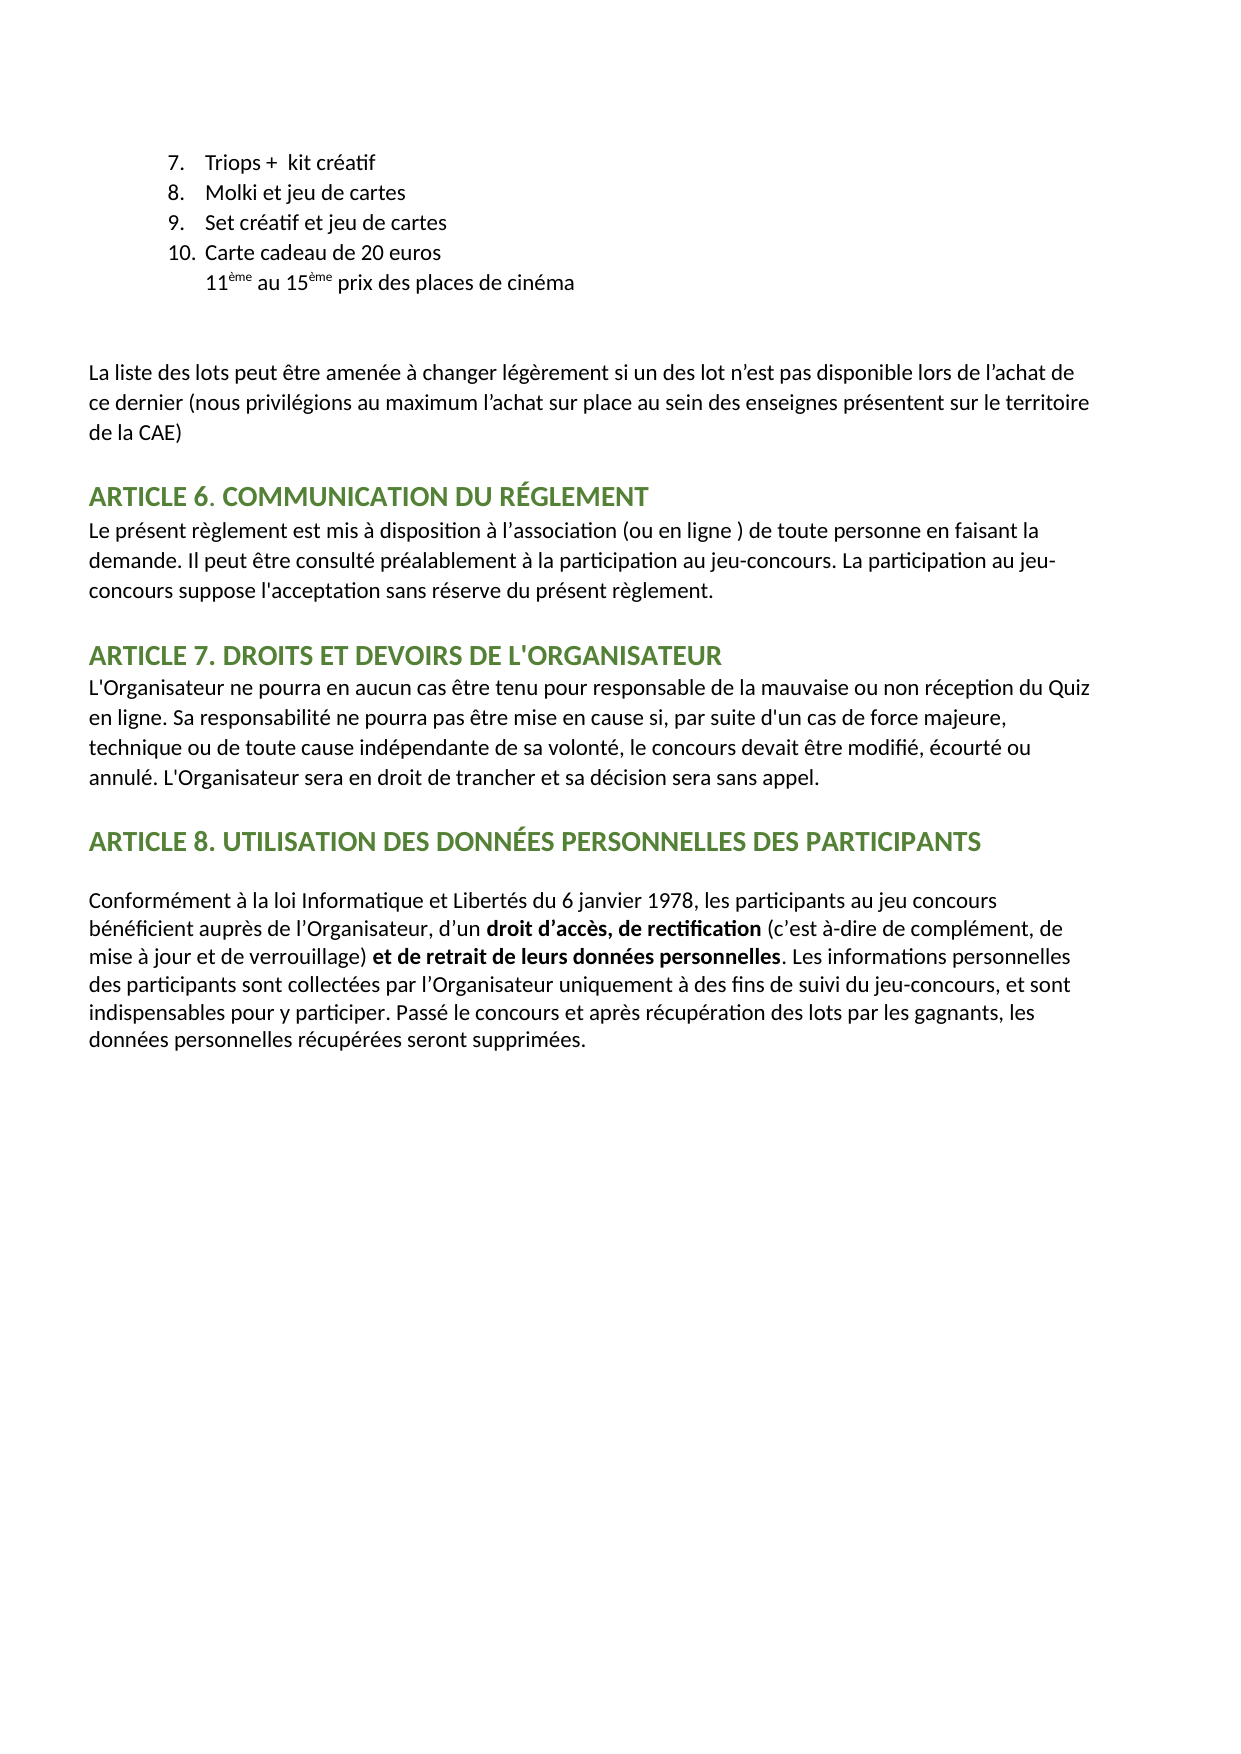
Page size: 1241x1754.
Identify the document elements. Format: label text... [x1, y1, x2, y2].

list Set créatif et jeu de cartes [167, 208, 1093, 236]
text La liste des lots peut être amenée à changer légèrement si un des lot n’est pas disponible lors de l’achat de ce dernier (nous privilégions au maximum l’achat sur place au sein des enseignes présentent sur le territoire de la CAE) [89, 358, 1093, 446]
text Le présent règlement est mis à disposition à l’association (ou en ligne ) de toute personne en faisant la demande. Il peut être consulté préalablement à la participation au jeu-concours. La participation au jeu-concours suppose l'acceptation sans réserve du présent règlement. [89, 516, 1093, 605]
text L'Organisateur ne pourra en aucun cas être tenu pour responsable de la mauvaise ou non réception du Quiz en ligne. Sa responsabilité ne pourra pas être mise en cause si, par suite d'un cas de force majeure, technique ou de toute cause indépendante de sa volonté, le concours devait être modifié, écourté ou annulé. L'Organisateur sera en droit de trancher et sa décision sera sans appel. [89, 673, 1093, 791]
text ARTICLE 8. UTILISATION DES DONNÉES PERSONNELLES DES PARTICIPANTS [89, 824, 1093, 859]
list Triops + kit créatif [167, 148, 1093, 176]
text ARTICLE 7. DROITS ET DEVOIRS DE L'ORGANISATEUR [89, 637, 1093, 673]
text Conformément à la loi Informatique et Libertés du 6 janvier 1978, les participants au jeu concours bénéficient auprès de l’Organisateur, d’un droit d’accès, de rectification (c’est à-dire de complément, de mise à jour et de verrouillage) et de retrait de leurs données personnelles. Les informations personnelles des participants sont collectées par l’Organisateur uniquement à des fins de suivi du jeu-concours, et sont indispensables pour y participer. Passé le concours et après récupération des lots par les gagnants, les données personnelles récupérées seront supprimées. [89, 887, 1093, 1054]
text ARTICLE 6. COMMUNICATION DU RÉGLEMENT [89, 478, 1093, 513]
list Molki et jeu de cartes [167, 178, 1093, 206]
list 11ème au 15ème prix des places de cinéma [205, 268, 1093, 296]
list Carte cadeau de 20 euros [167, 238, 1093, 266]
